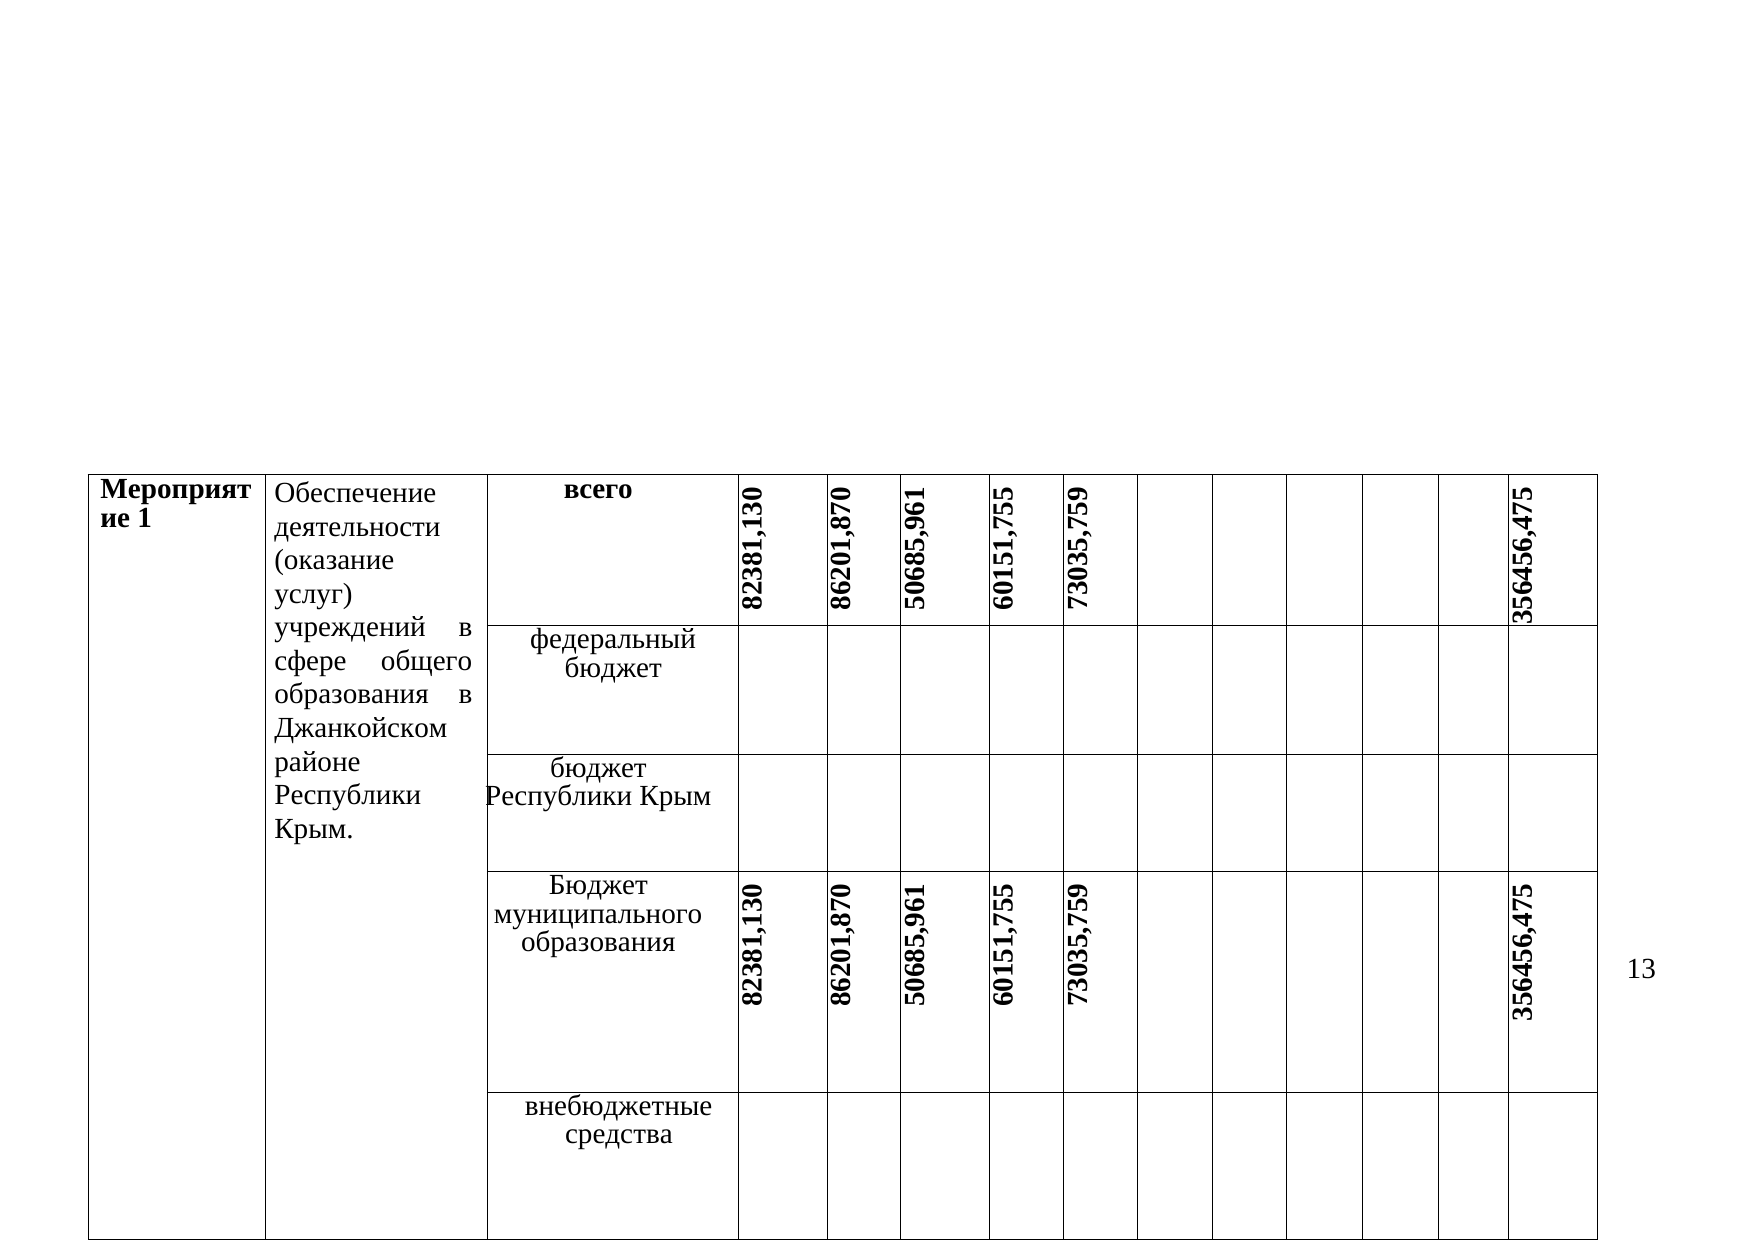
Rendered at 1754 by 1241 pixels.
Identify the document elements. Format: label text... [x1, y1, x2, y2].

table_header Обеспечение деятельности (оказание услуг) учреждений в сфере общего образования в Джанкойском районе Республики Крым. [266, 475, 487, 1239]
table_cell [1287, 626, 1362, 754]
table_header 60151,755 [990, 475, 1063, 625]
table_header [1363, 475, 1438, 625]
table_cell [1439, 626, 1508, 754]
table_cell [828, 755, 900, 871]
table_cell 86201,870 [828, 872, 900, 1092]
table_cell [739, 626, 827, 754]
table_cell [990, 1093, 1063, 1239]
table_header [1287, 475, 1362, 625]
table_cell [990, 755, 1063, 871]
table_cell 50685,961 [901, 872, 989, 1092]
table_cell [1509, 626, 1597, 754]
table_cell [1064, 755, 1137, 871]
table_cell [828, 626, 900, 754]
table_cell [1509, 755, 1597, 871]
table_cell [990, 626, 1063, 754]
table_cell [901, 626, 989, 754]
table_cell [901, 1093, 989, 1239]
table_header 86201,870 [828, 475, 900, 625]
table_cell 73035,759 [1064, 872, 1137, 1092]
table_cell [1138, 1093, 1212, 1239]
table_cell [828, 1093, 900, 1239]
table_header [1213, 475, 1286, 625]
table_cell внебюджетные средства [488, 1093, 738, 1239]
table_cell бюджет Республики Крым [488, 755, 738, 871]
table_cell [1439, 755, 1508, 871]
table_cell [1213, 872, 1286, 1092]
table_cell [1363, 755, 1438, 871]
table_cell [1363, 872, 1438, 1092]
table_cell [1213, 755, 1286, 871]
table_header 356456,475 [1509, 475, 1597, 625]
table_cell 82381,130 [739, 872, 827, 1092]
table_cell [1138, 755, 1212, 871]
table_cell [1509, 1093, 1597, 1239]
table_header всего [488, 475, 738, 625]
table_cell [1213, 1093, 1286, 1239]
table_cell [1287, 755, 1362, 871]
table_cell [901, 755, 989, 871]
text 13 [1598, 951, 1665, 985]
table_cell [1439, 872, 1508, 1092]
table_cell Бюджет муниципального образования [488, 872, 738, 1092]
table_cell [739, 755, 827, 871]
table_cell [1138, 872, 1212, 1092]
table_header 73035,759 [1064, 475, 1137, 625]
table_cell 356456,475 [1509, 872, 1597, 1092]
table_header [1439, 475, 1508, 625]
table_cell [1287, 1093, 1362, 1239]
table_header 50685,961 [901, 475, 989, 625]
table_header 82381,130 [739, 475, 827, 625]
table_cell 60151,755 [990, 872, 1063, 1092]
table_header Мероприятие 1 [89, 475, 265, 1239]
table_cell [1287, 872, 1362, 1092]
table_header [1138, 475, 1212, 625]
table_cell [1363, 626, 1438, 754]
table_cell федеральный бюджет [488, 626, 738, 754]
table_cell [739, 1093, 827, 1239]
table_cell [1363, 1093, 1438, 1239]
table_cell [1064, 626, 1137, 754]
table_cell [1439, 1093, 1508, 1239]
table_cell [1213, 626, 1286, 754]
table_cell [1138, 626, 1212, 754]
table_cell [1064, 1093, 1137, 1239]
